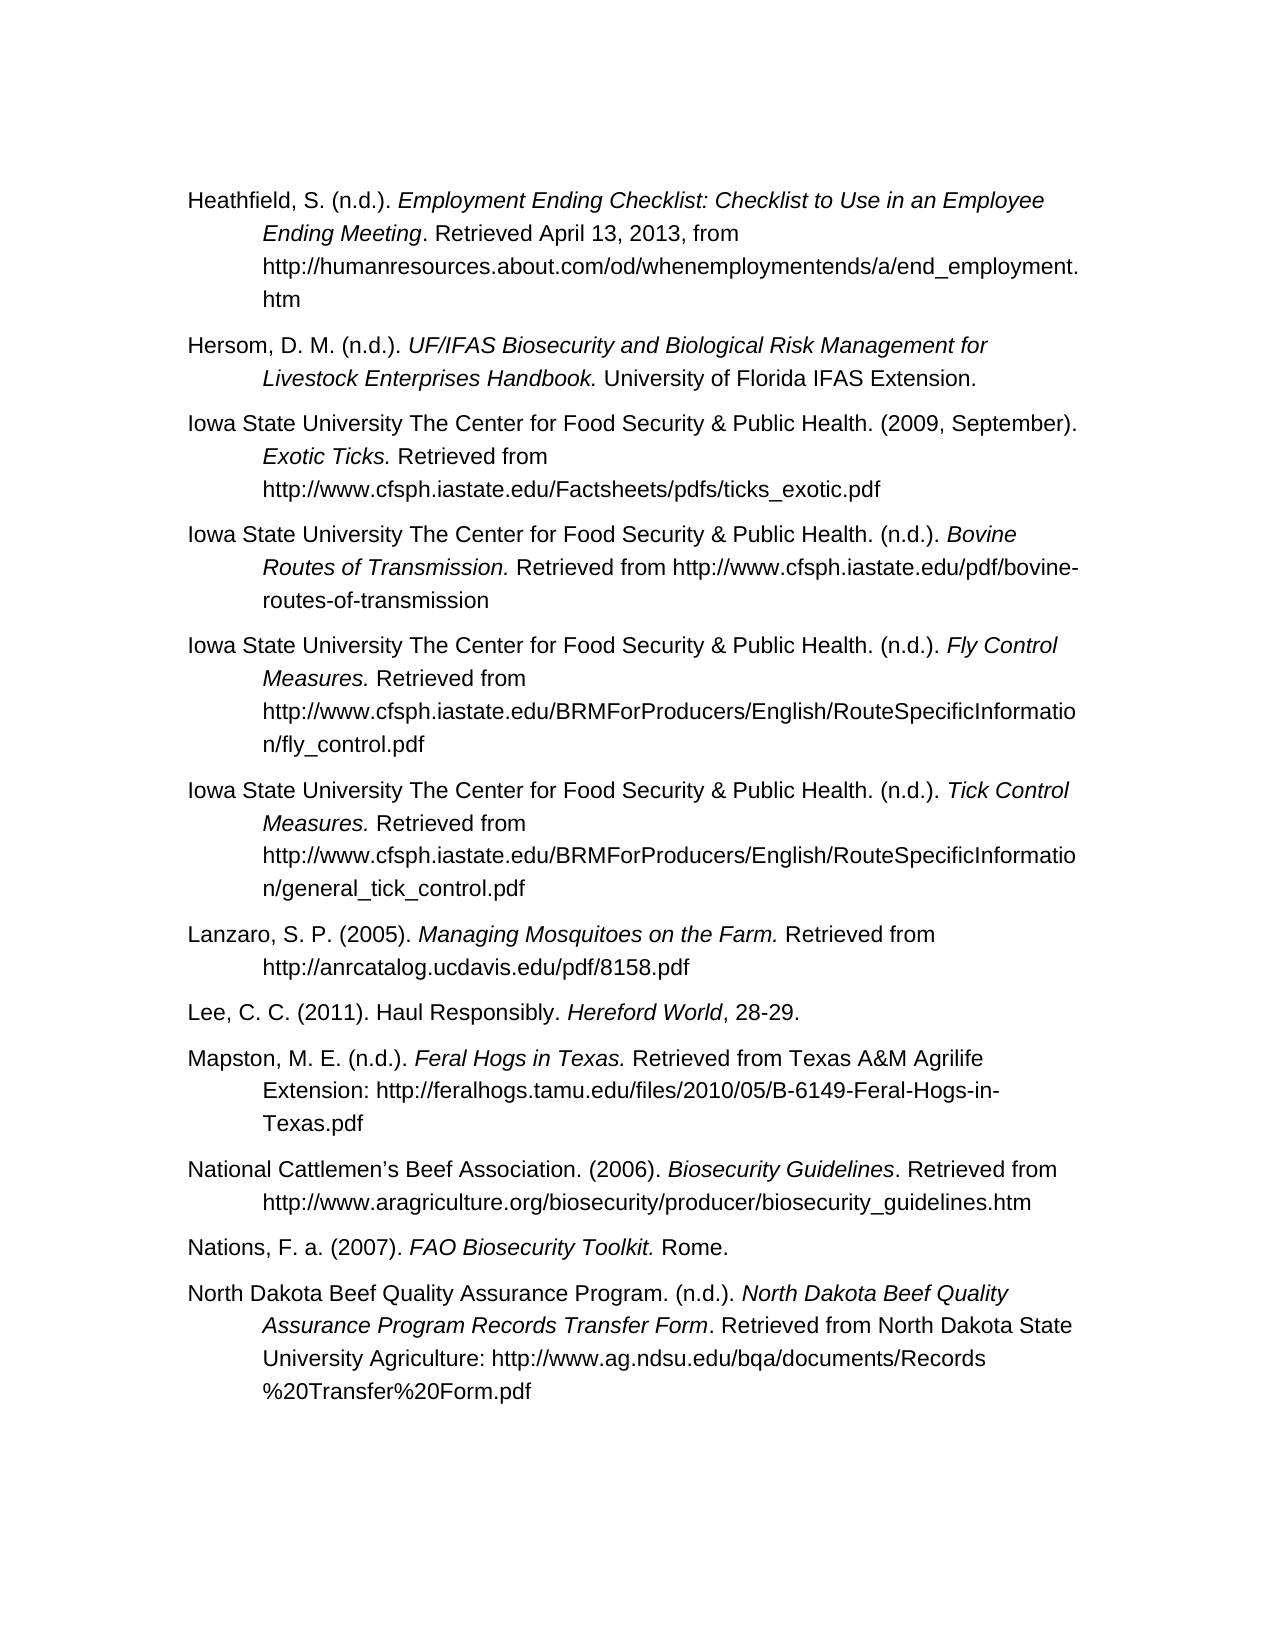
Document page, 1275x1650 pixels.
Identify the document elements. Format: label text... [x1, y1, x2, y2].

text Mapston, M. E. (n.d.). Feral Hogs in Texas. Retrieved from Texas A&M Agrilife Extension: http://feralhogs.tamu.edu/files/2010/05/B-6149-Feral-Hogs-in-Texas.pdf [187, 1044, 1087, 1137]
text Lanzaro, S. P. (2005). Managing Mosquitoes on the Farm. Retrieved from http://anrcatalog.ucdavis.edu/pdf/8158.pdf [187, 921, 1087, 980]
text Lee, C. C. (2011). Haul Responsibly. Hereford World, 28-29. [187, 999, 1087, 1026]
text Iowa State University The Center for Food Security & Public Health. (2009, September). Exotic Ticks. Retrieved from http://www.cfsph.iastate.edu/Factsheets/pdfs/ticks_exotic.pdf [187, 410, 1087, 502]
text Hersom, D. M. (n.d.). UF/IFAS Biosecurity and Biological Risk Management for Livestock Enterprises Handbook. University of Florida IFAS Extension. [187, 332, 1087, 391]
text North Dakota Beef Quality Assurance Program. (n.d.). North Dakota Beef Quality Assurance Program Records Transfer Form. Retrieved from North Dakota State University Agriculture: http://www.ag.ndsu.edu/bqa/documents/Records%20Transfer%20Form.pdf [187, 1279, 1087, 1405]
text Nations, F. a. (2007). FAO Biosecurity Toolkit. Rome. [187, 1234, 1087, 1261]
text Heathfield, S. (n.d.). Employment Ending Checklist: Checklist to Use in an Employee Ending Meeting. Retrieved April 13, 2013, from http://humanresources.about.com/od/whenemploymentends/a/end_employment.htm [187, 187, 1087, 313]
text Iowa State University The Center for Food Security & Public Health. (n.d.). Bovine Routes of Transmission. Retrieved from http://www.cfsph.iastate.edu/pdf/bovine-routes-of-transmission [187, 521, 1087, 613]
text National Cattlemen’s Beef Association. (2006). Biosecurity Guidelines. Retrieved from http://www.aragriculture.org/biosecurity/producer/biosecurity_guidelines.htm [187, 1156, 1087, 1215]
text Iowa State University The Center for Food Security & Public Health. (n.d.). Tick Control Measures. Retrieved from http://www.cfsph.iastate.edu/BRMForProducers/English/RouteSpecificInformation/general_tick_control.pdf [187, 777, 1087, 902]
text Iowa State University The Center for Food Security & Public Health. (n.d.). Fly Control Measures. Retrieved from http://www.cfsph.iastate.edu/BRMForProducers/English/RouteSpecificInformation/fly_control.pdf [187, 632, 1087, 758]
